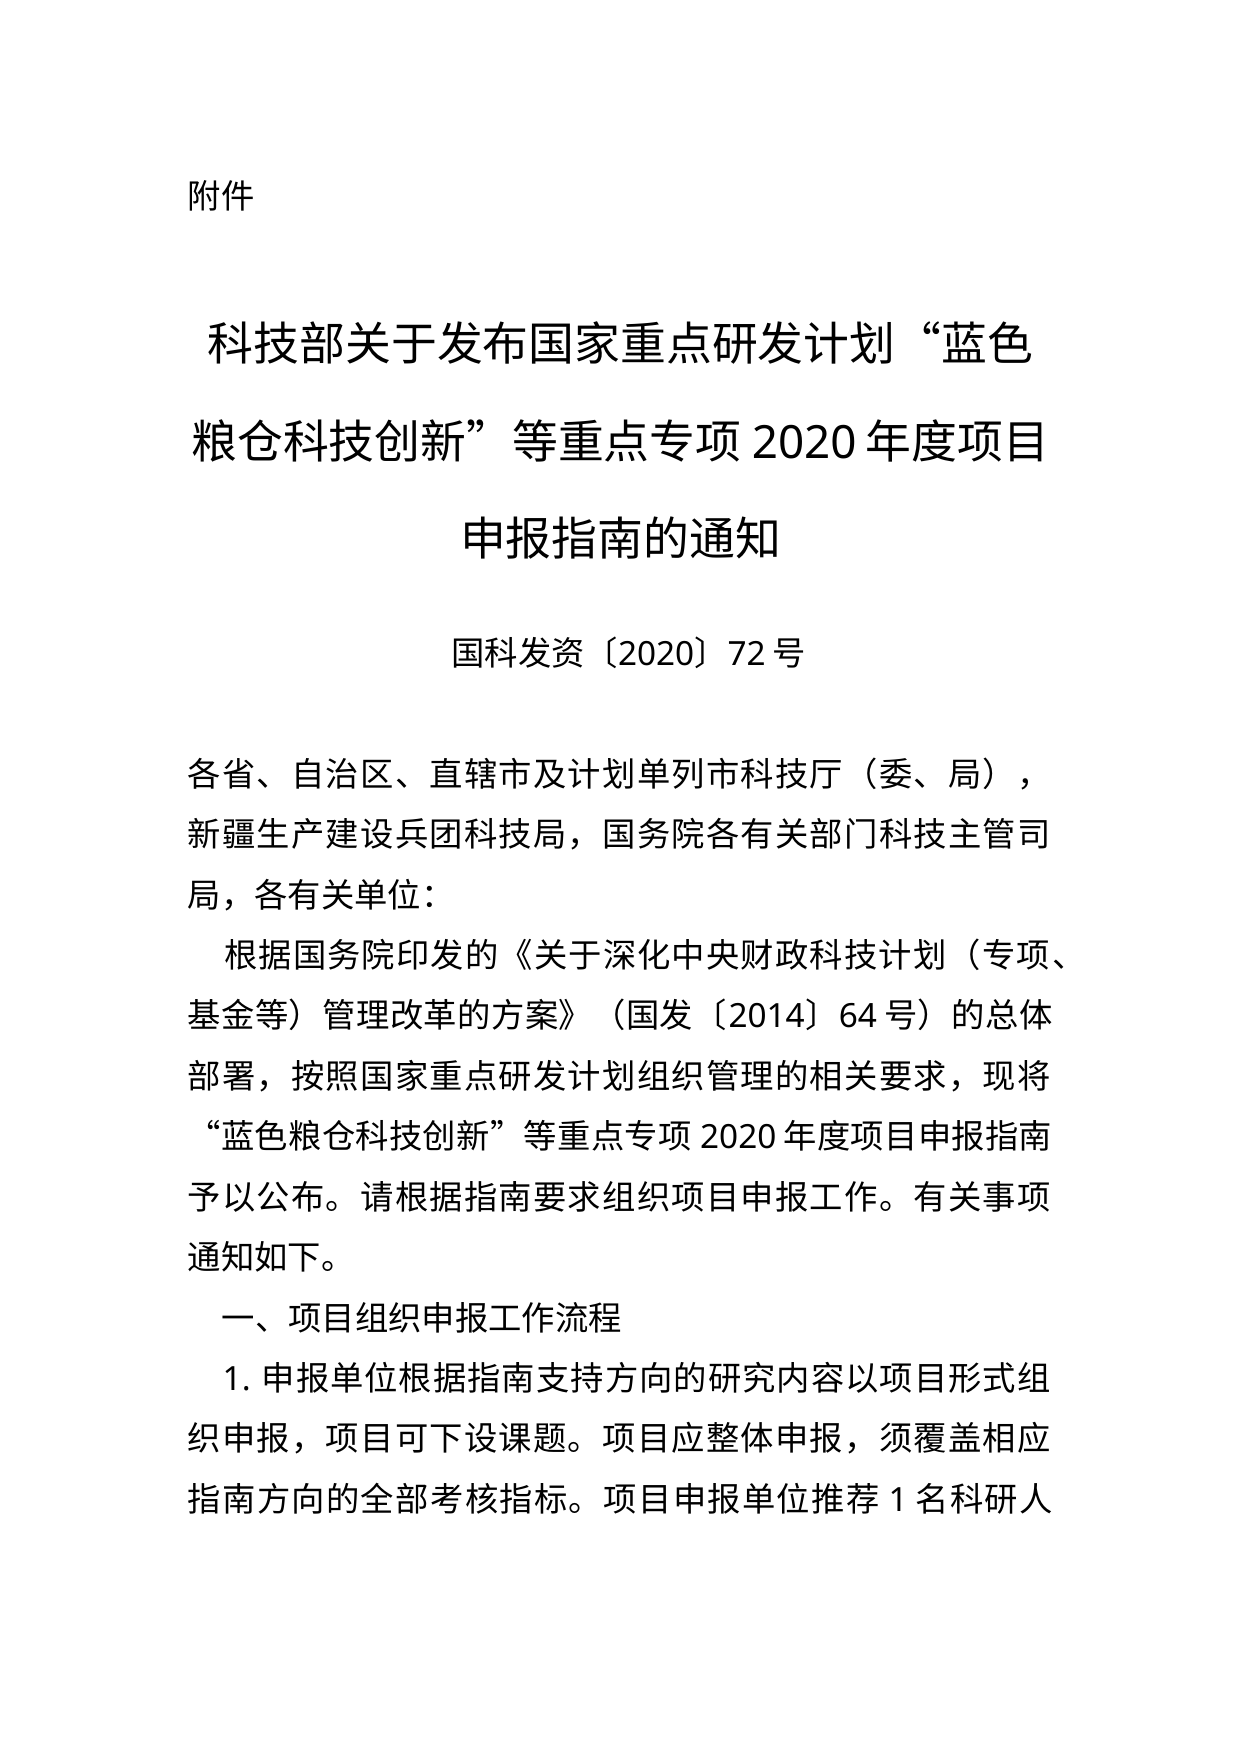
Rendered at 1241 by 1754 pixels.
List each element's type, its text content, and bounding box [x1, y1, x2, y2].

text 一、项目组织申报工作流程 [187, 1282, 1053, 1342]
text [187, 1342, 1053, 1523]
text 各省、自治区、直辖市及计划单列市科技厅（委、局），新疆生产建设兵团科技局，国务院各有关部门科技主管司局，各有关单位： [187, 738, 1053, 919]
text 附件 [187, 162, 1053, 227]
text 粮仓科技创新”等重点专项 2020年度项目 [187, 389, 1053, 487]
text 申报指南的通知 [187, 487, 1053, 584]
text 科技部关于发布国家重点研发计划“蓝色 [187, 292, 1053, 389]
text 根据国务院印发的《关于深化中央财政科技计划（专项、基金等）管理改革的方案》（国发〔2014〕64号）的总体部署，按照国家重点研发计划组织管理的相关要求，现将“蓝色粮仓科技创新”等重点专项2020年度项目申报指南予以公布。请根据指南要求组织项目申报工作。有关事项通知如下。 [187, 919, 1053, 1282]
text 国科发资〔2020〕72号 [187, 617, 1053, 677]
